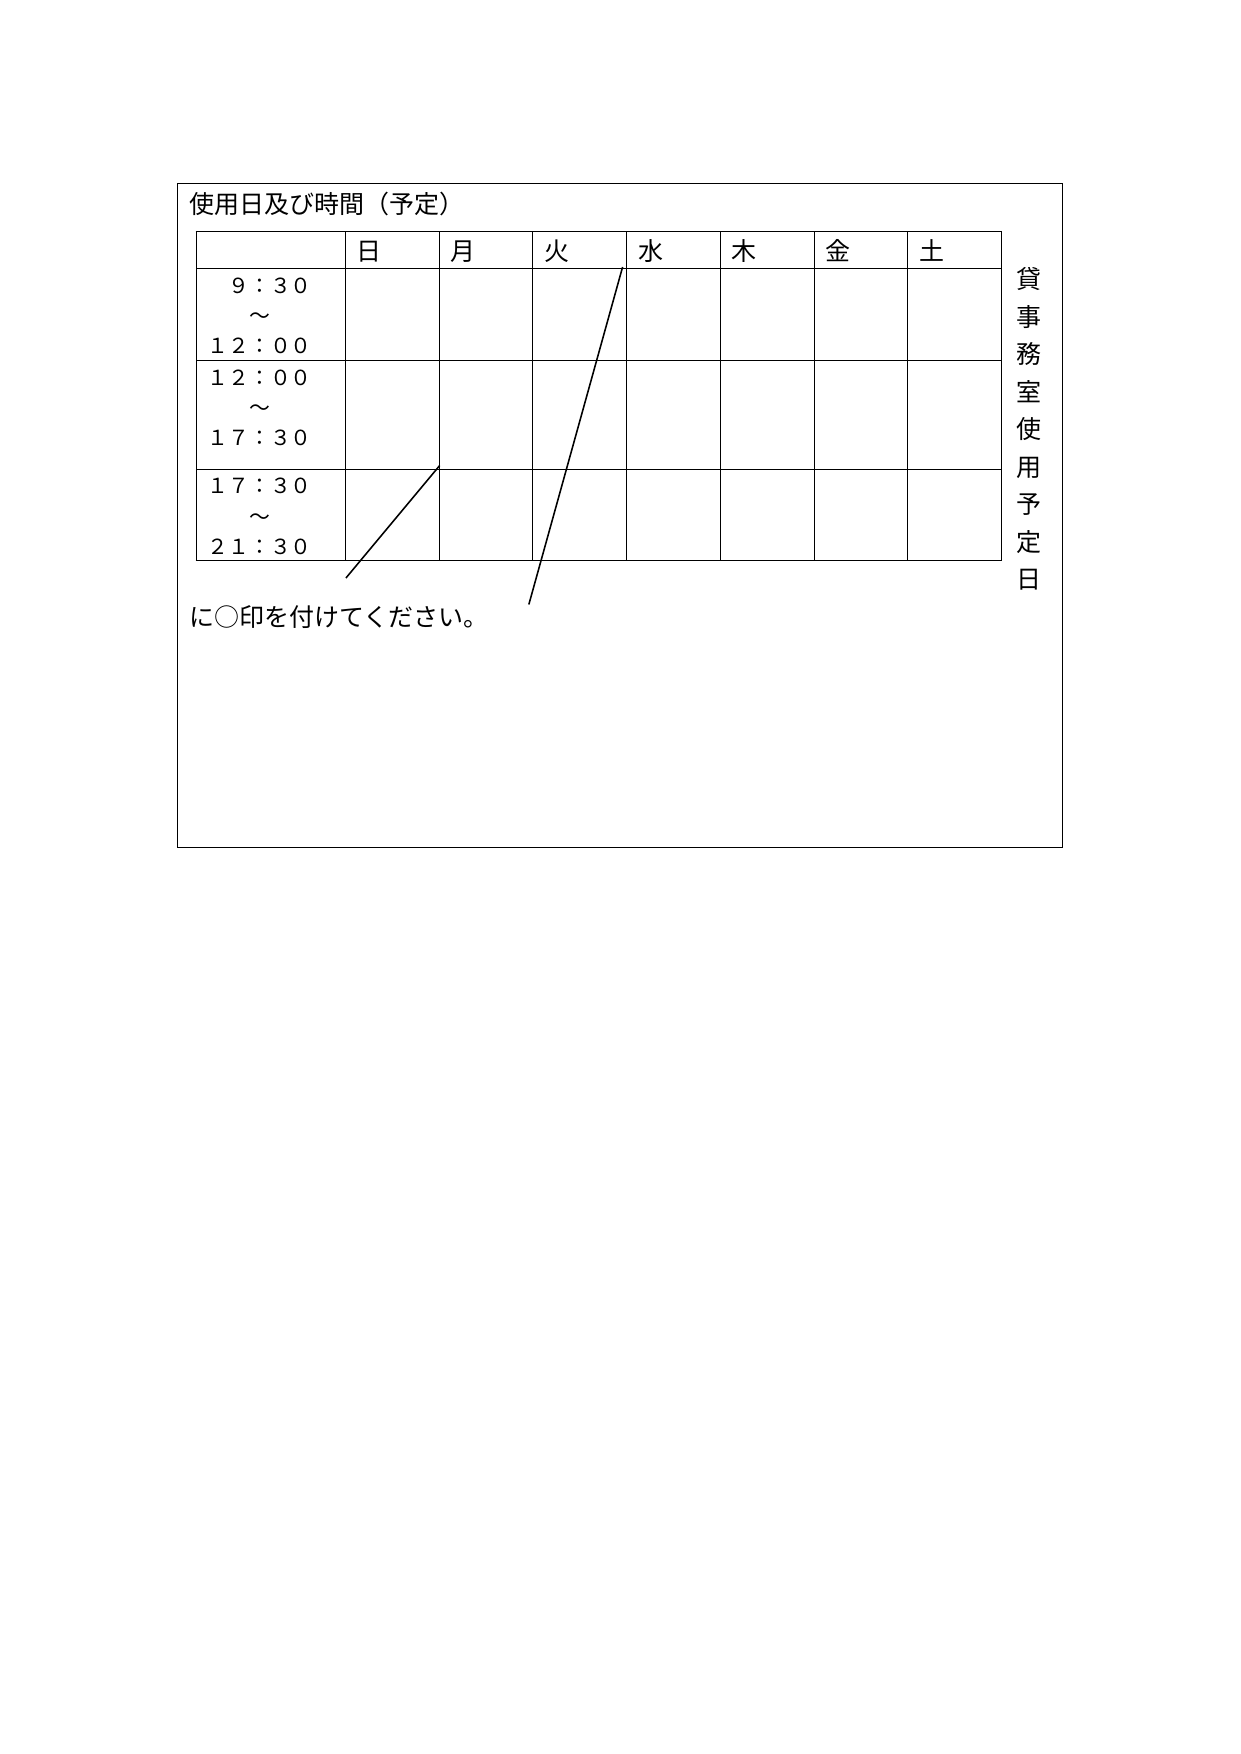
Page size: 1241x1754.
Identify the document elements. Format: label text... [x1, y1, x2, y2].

table_cell 使用日及び時間（予定） 貸事務室使用予定日に○印を付けてください。 [178, 184, 1062, 847]
